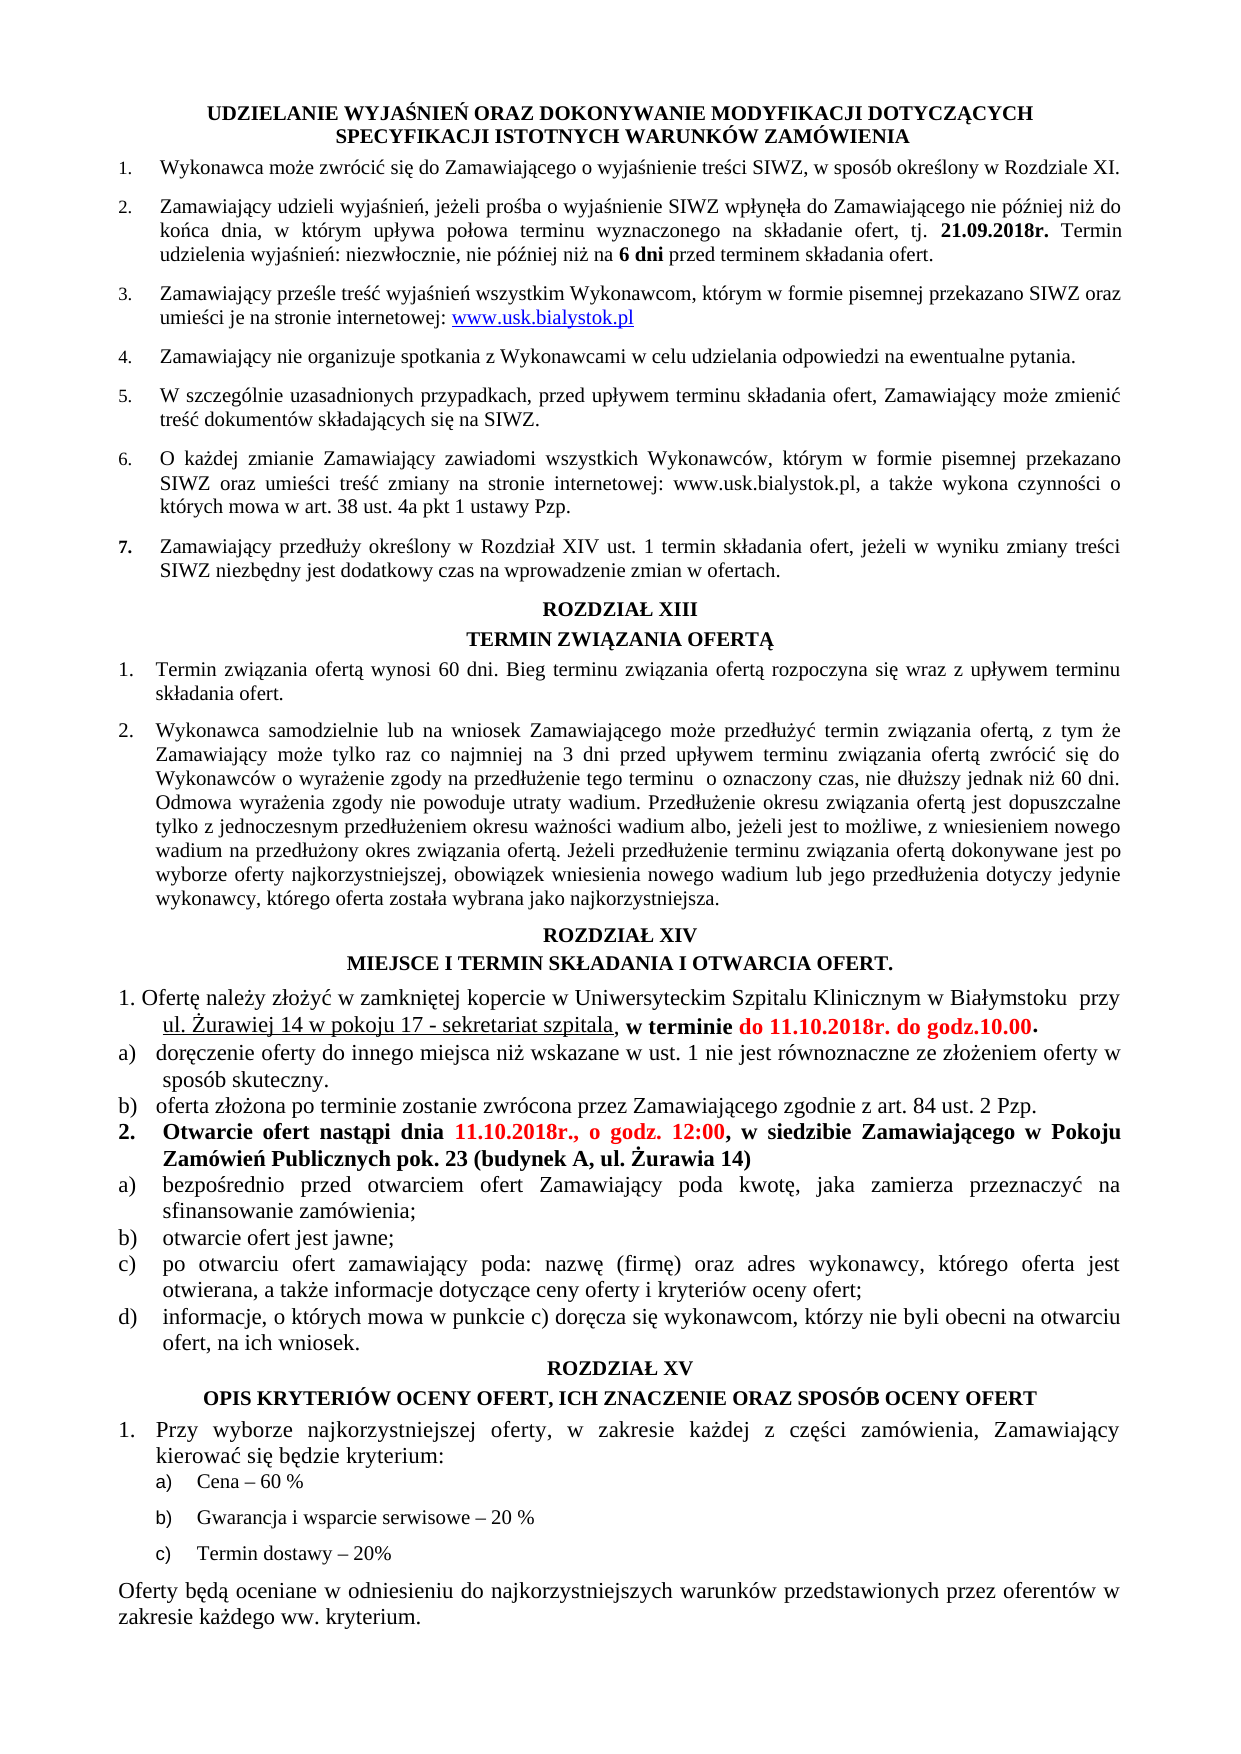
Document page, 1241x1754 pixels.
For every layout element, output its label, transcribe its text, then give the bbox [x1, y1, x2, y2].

text ROZDZIAŁ XV [118, 1356, 1122, 1380]
text TERMIN ZWIĄZANIA OFERTĄ [118, 627, 1122, 651]
list Cena – 60 % [155, 1469, 1122, 1493]
list doręczenie oferty do innego miejsca niż wskazane w ust. 1 nie jest równoznaczne ze złożeniem oferty w sposób skuteczny. [118, 1039, 1122, 1092]
text OPIS KRYTERIÓW OCENY OFERT, ICH ZNACZENIE ORAZ SPOSÓB OCENY OFERT [118, 1386, 1122, 1410]
text MIEJSCE I TERMIN SKŁADANIA I OTWARCIA OFERT. [118, 951, 1122, 974]
list Termin dostawy – 20% [155, 1541, 1122, 1565]
list oferta złożona po terminie zostanie zwrócona przez Zamawiającego zgodnie z art. 84 ust. 2 Pzp. [118, 1092, 1122, 1118]
text 2. Otwarcie ofert nastąpi dnia 11.10.2018r., o godz. 12:00, w siedzibie Zamawiającego w Pokoju Zamówień Publicznych pok. 23 (budynek A, ul. Żurawia 14) [118, 1118, 1122, 1171]
text UDZIELANIE WYJAŚNIEŃ ORAZ DOKONYWANIE MODYFIKACJI DOTYCZĄCYCH SPECYFIKACJI ISTOTNYCH WARUNKÓW ZAMÓWIENIA [118, 100, 1122, 148]
text Oferty będą oceniane w odniesieniu do najkorzystniejszych warunków przedstawionych przez oferentów w zakresie każdego ww. kryterium. [118, 1577, 1122, 1630]
list Zamawiający przedłuży określony w Rozdział XIV ust. 1 termin składania ofert, jeżeli w wyniku zmiany treści SIWZ niezbędny jest dodatkowy czas na wprowadzenie zmian w ofertach. [118, 533, 1122, 582]
text ROZDZIAŁ XIV [118, 923, 1122, 947]
text ROZDZIAŁ XIII [118, 597, 1122, 621]
list W szczególnie uzasadnionych przypadkach, przed upływem terminu składania ofert, Zamawiający może zmienić treść dokumentów składających się na SIWZ. [118, 383, 1122, 431]
text b) otwarcie ofert jest jawne; [118, 1224, 1122, 1250]
list Przy wyborze najkorzystniejszej oferty, w zakresie każdej z części zamówienia, Zamawiający kierować się będzie kryterium: [118, 1416, 1122, 1469]
text c) po otwarciu ofert zamawiający poda: nazwę (firmę) oraz adres wykonawcy, którego oferta jest otwierana, a także informacje dotyczące ceny oferty i kryteriów oceny ofert; [118, 1250, 1122, 1303]
text a) bezpośrednio przed otwarciem ofert Zamawiający poda kwotę, jaka zamierza przeznaczyć na sfinansowanie zamówienia; [118, 1171, 1122, 1224]
list Wykonawca samodzielnie lub na wniosek Zamawiającego może przedłużyć termin związania ofertą, z tym że Zamawiający może tylko raz co najmniej na 3 dni przed upływem terminu związania ofertą zwrócić się do Wykonawców o wyrażenie zgody na przedłużenie tego terminu o oznaczony czas, nie dłuższy jednak niż 60 dni. Odmowa wyrażenia zgody nie powoduje utraty wadium. Przedłużenie okresu związania ofertą jest dopuszczalne tylko z jednoczesnym przedłużeniem okresu ważności wadium albo, jeżeli jest to możliwe, z wniesieniem nowego wadium na przedłużony okres związania ofertą. Jeżeli przedłużenie terminu związania ofertą dokonywane jest po wyborze oferty najkorzystniejszej, obowiązek wniesienia nowego wadium lub jego przedłużenia dotyczy jedynie wykonawcy, którego oferta została wybrana jako najkorzystniejsza. [118, 718, 1122, 910]
text 1. Ofertę należy złożyć w zamkniętej kopercie w Uniwersyteckim Szpitalu Klinicznym w Białymstoku przy ul. Żurawiej 14 w pokoju 17 - sekretariat szpitala, w terminie do 11.10.2018r. do godz.10.00. [118, 984, 1122, 1039]
list Gwarancja i wsparcie serwisowe – 20 % [155, 1505, 1122, 1529]
list Zamawiający nie organizuje spotkania z Wykonawcami w celu udzielania odpowiedzi na ewentualne pytania. [118, 344, 1122, 368]
list Termin związania ofertą wynosi 60 dni. Bieg terminu związania ofertą rozpoczyna się wraz z upływem terminu składania ofert. [118, 657, 1122, 705]
list Wykonawca może zwrócić się do Zamawiającego o wyjaśnienie treści SIWZ, w sposób określony w Rozdziale XI. [118, 155, 1122, 179]
list Zamawiający udzieli wyjaśnień, jeżeli prośba o wyjaśnienie SIWZ wpłynęła do Zamawiającego nie później niż do końca dnia, w którym upływa połowa terminu wyznaczonego na składanie ofert, tj. 21.09.2018r. Termin udzielenia wyjaśnień: niezwłocznie, nie później niż na 6 dni przed terminem składania ofert. [118, 194, 1122, 266]
list O każdej zmianie Zamawiający zawiadomi wszystkich Wykonawców, którym w formie pisemnej przekazano SIWZ oraz umieści treść zmiany na stronie internetowej: www.usk.bialystok.pl, a także wykona czynności o których mowa w art. 38 ust. 4a pkt 1 ustawy Pzp. [118, 446, 1122, 518]
list Zamawiający prześle treść wyjaśnień wszystkim Wykonawcom, którym w formie pisemnej przekazano SIWZ oraz umieści je na stronie internetowej: www.usk.bialystok.pl [118, 281, 1122, 329]
text d) informacje, o których mowa w punkcie c) doręcza się wykonawcom, którzy nie byli obecni na otwarciu ofert, na ich wniosek. [118, 1303, 1122, 1356]
